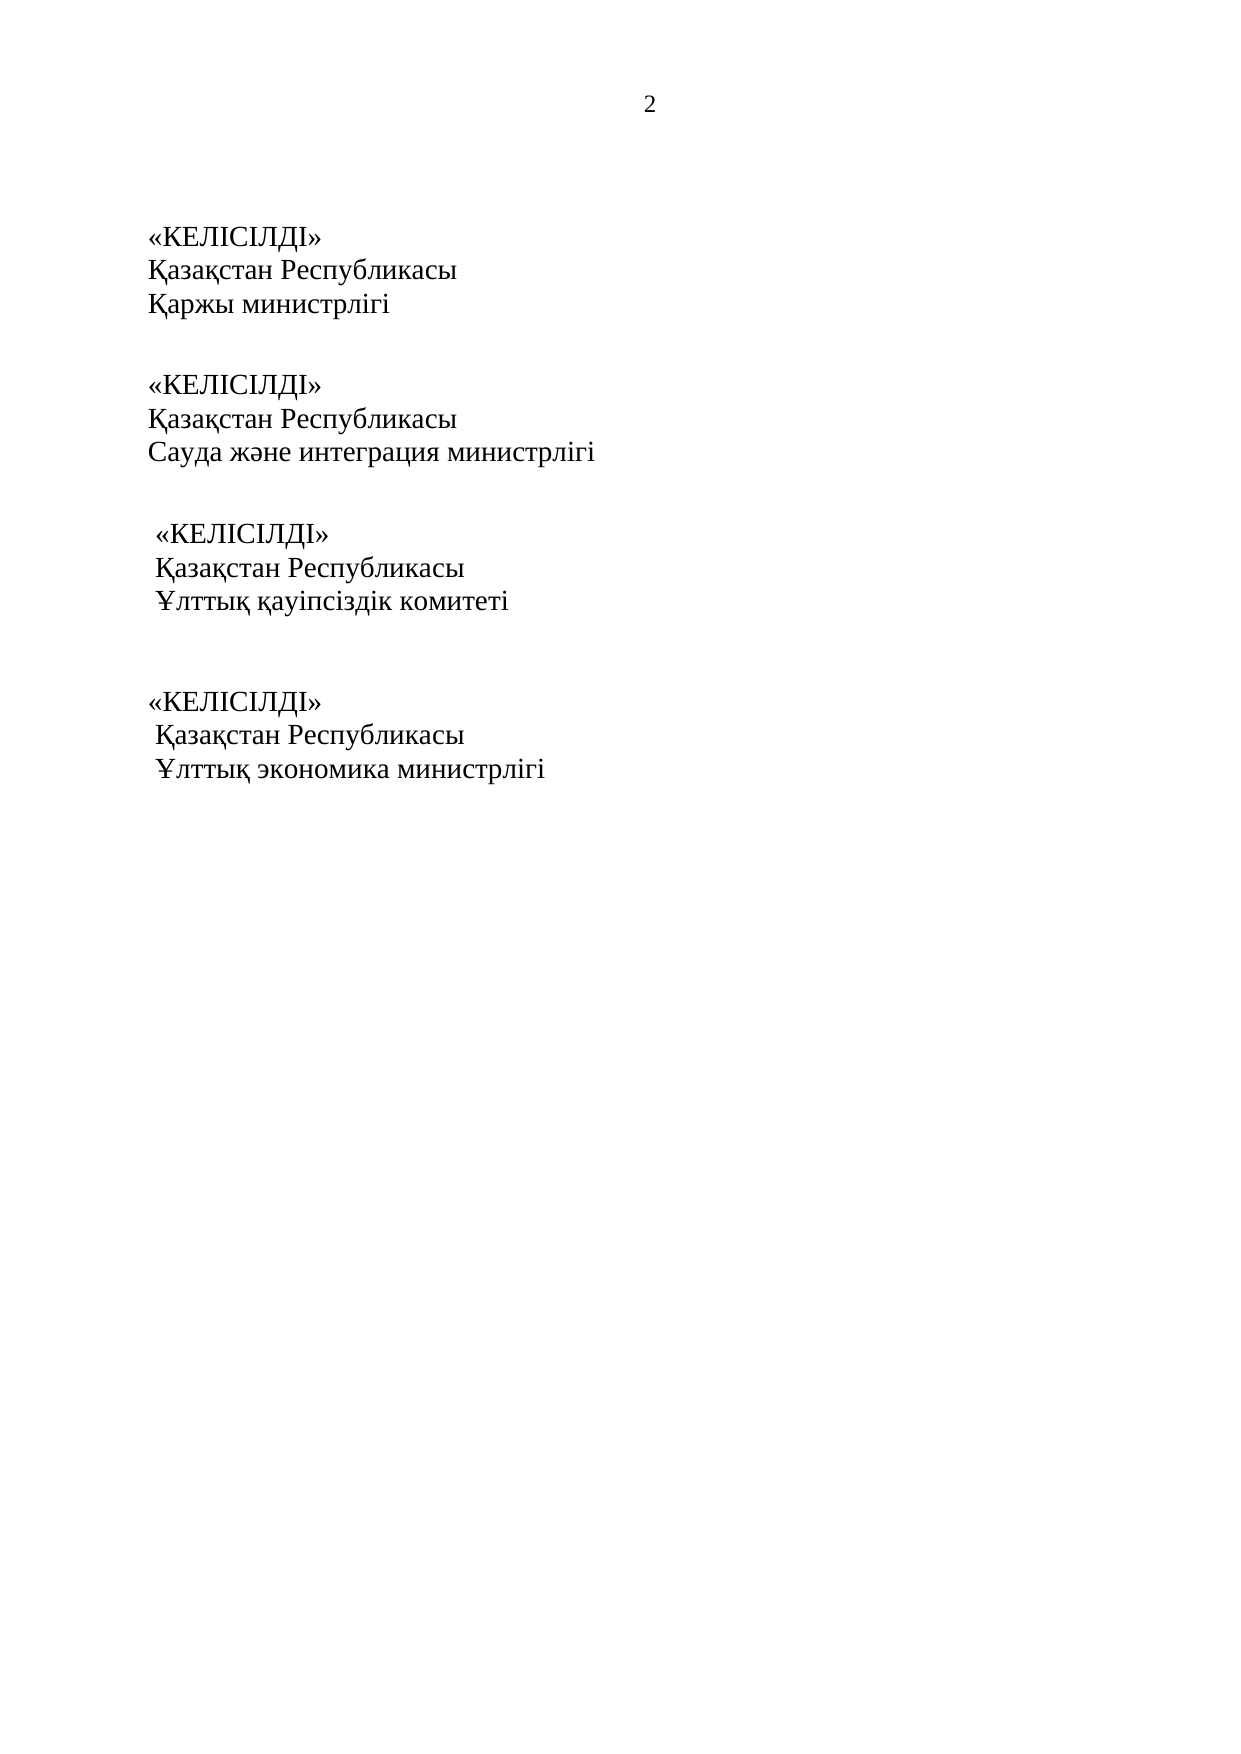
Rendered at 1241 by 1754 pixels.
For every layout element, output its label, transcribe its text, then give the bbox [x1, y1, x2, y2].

text «КЕЛІСІЛДІ» [148, 684, 1152, 717]
text «КЕЛІСІЛДІ» [148, 516, 1152, 550]
text Қазақстан Республикасы [148, 717, 1152, 751]
text Ұлттық қауіпсіздік комитеті [148, 583, 1152, 617]
text «КЕЛІСІЛДІ» Қазақстан Республикасы [148, 219, 1152, 286]
text Сауда және интеграция министрлігі [148, 434, 1152, 468]
text Ұлттық экономика министрлігі [148, 751, 1152, 784]
text Қазақстан Республикасы [148, 550, 1152, 583]
text Қазақстан Республикасы [148, 401, 1152, 434]
text Қаржы министрлігі [148, 286, 1152, 319]
text «КЕЛІСІЛДІ» [148, 367, 1152, 401]
